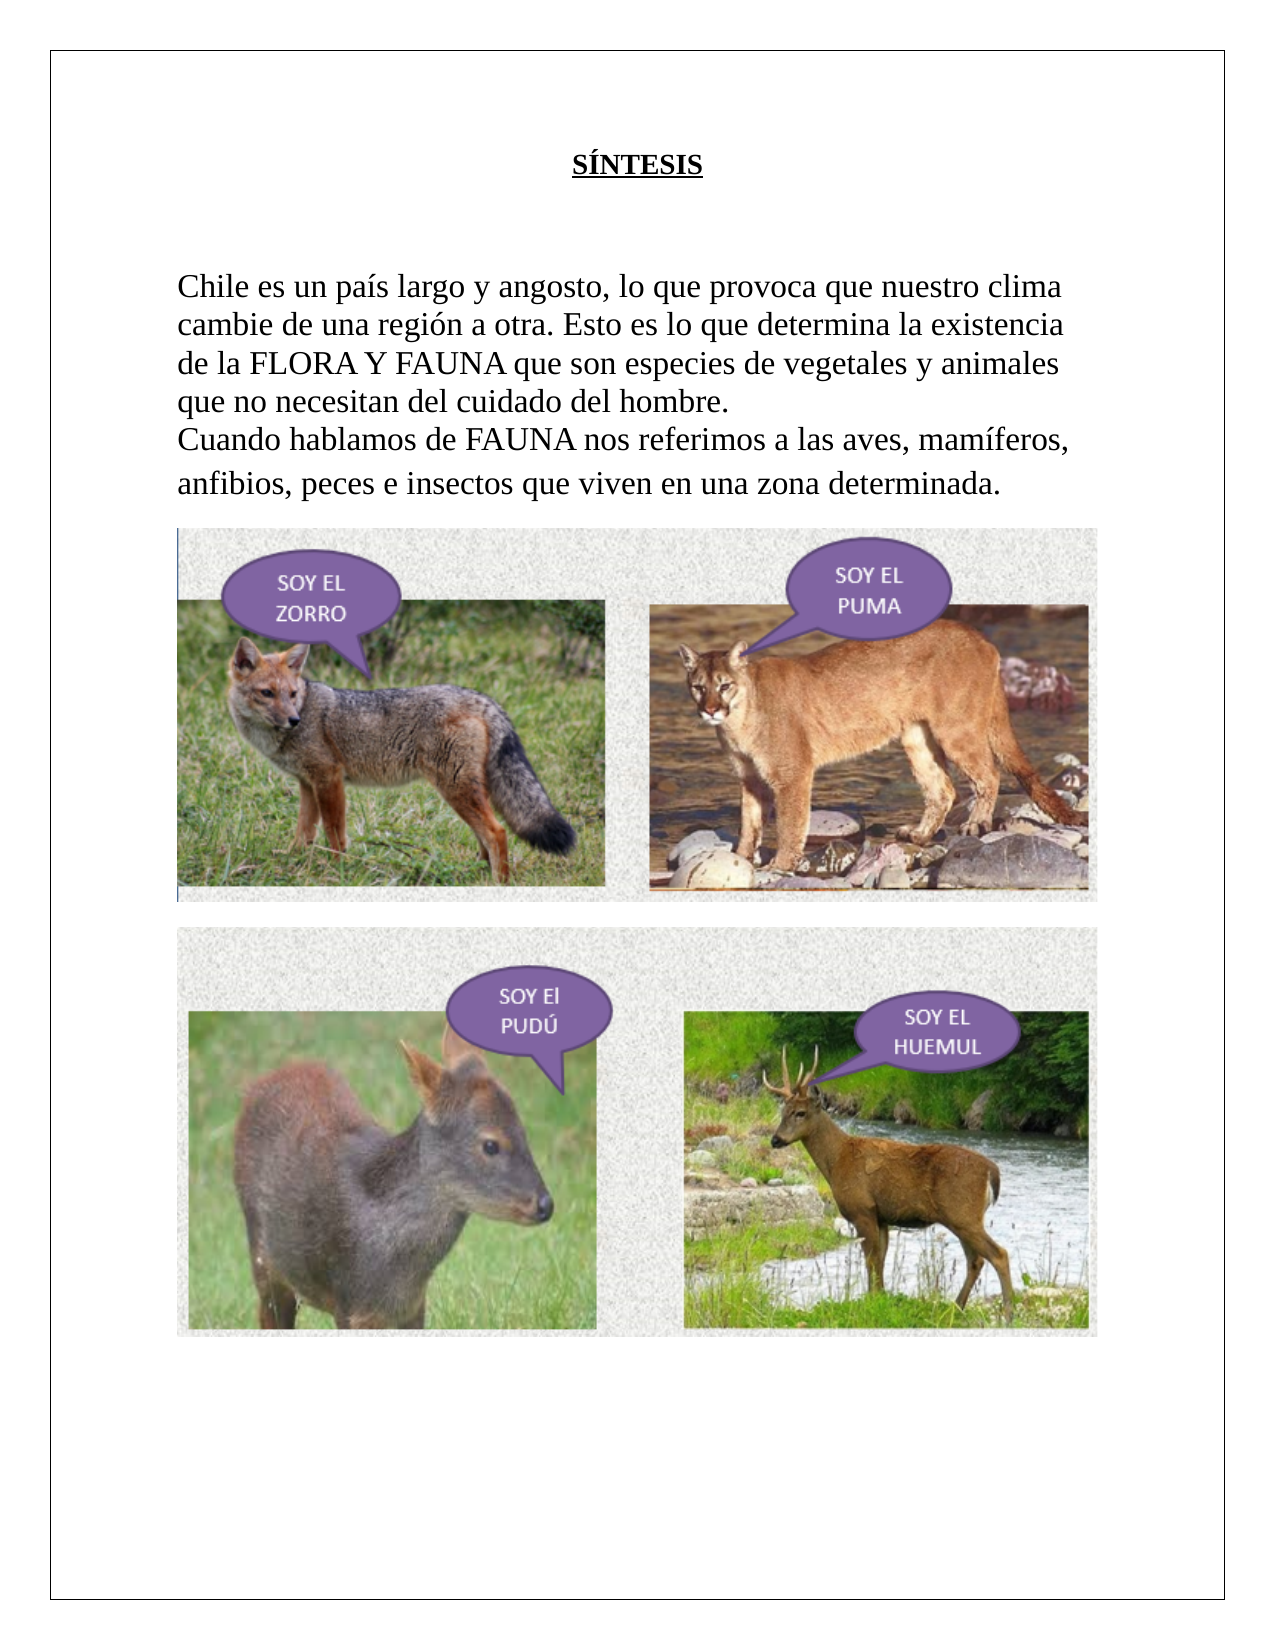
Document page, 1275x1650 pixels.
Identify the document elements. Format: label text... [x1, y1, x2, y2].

text SÍNTESIS [177, 147, 1098, 181]
picture [177, 528, 1098, 902]
text Chile es un país largo y angosto, lo que provoca que nuestro clima cambie de una región a otra. Esto es lo que determina la existencia de la FLORA Y FAUNA que son especies de vegetales y animales que no necesitan del cuidado del hombre. [177, 266, 1098, 419]
picture [177, 927, 1098, 1337]
text Cuando hablamos de FAUNA nos referimos a las aves, mamíferos, anfibios, peces e insectos que viven en una zona determinada. [177, 419, 1098, 502]
